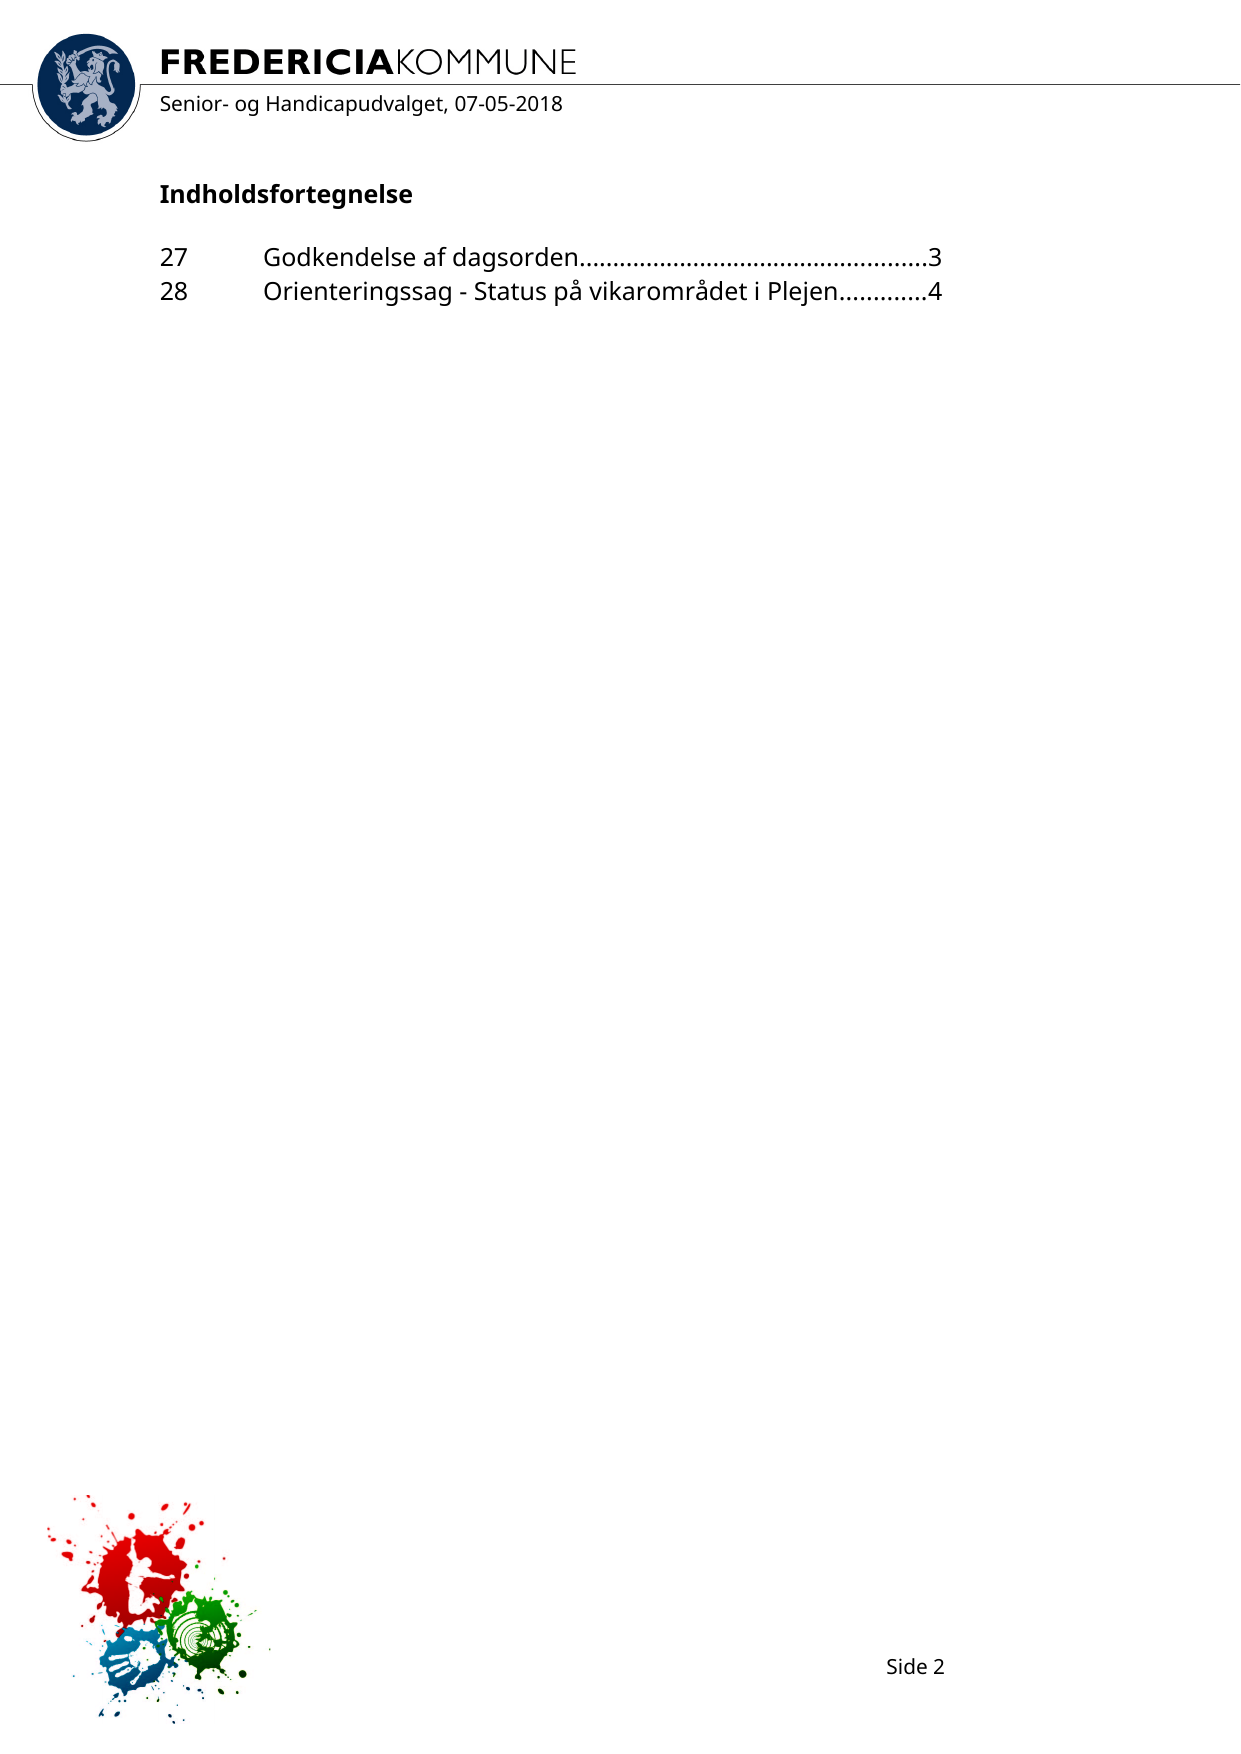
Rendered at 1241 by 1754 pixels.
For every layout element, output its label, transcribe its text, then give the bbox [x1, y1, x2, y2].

picture [47, 1495, 271, 1724]
text Indholdsfortegnelse [159, 177, 945, 211]
picture [0, 23, 1241, 147]
text 27 Godkendelse af dagsorden 3 [159, 240, 886, 274]
text 28 Orienteringssag - Status på vikarområdet i Plejen 4 [159, 274, 886, 308]
